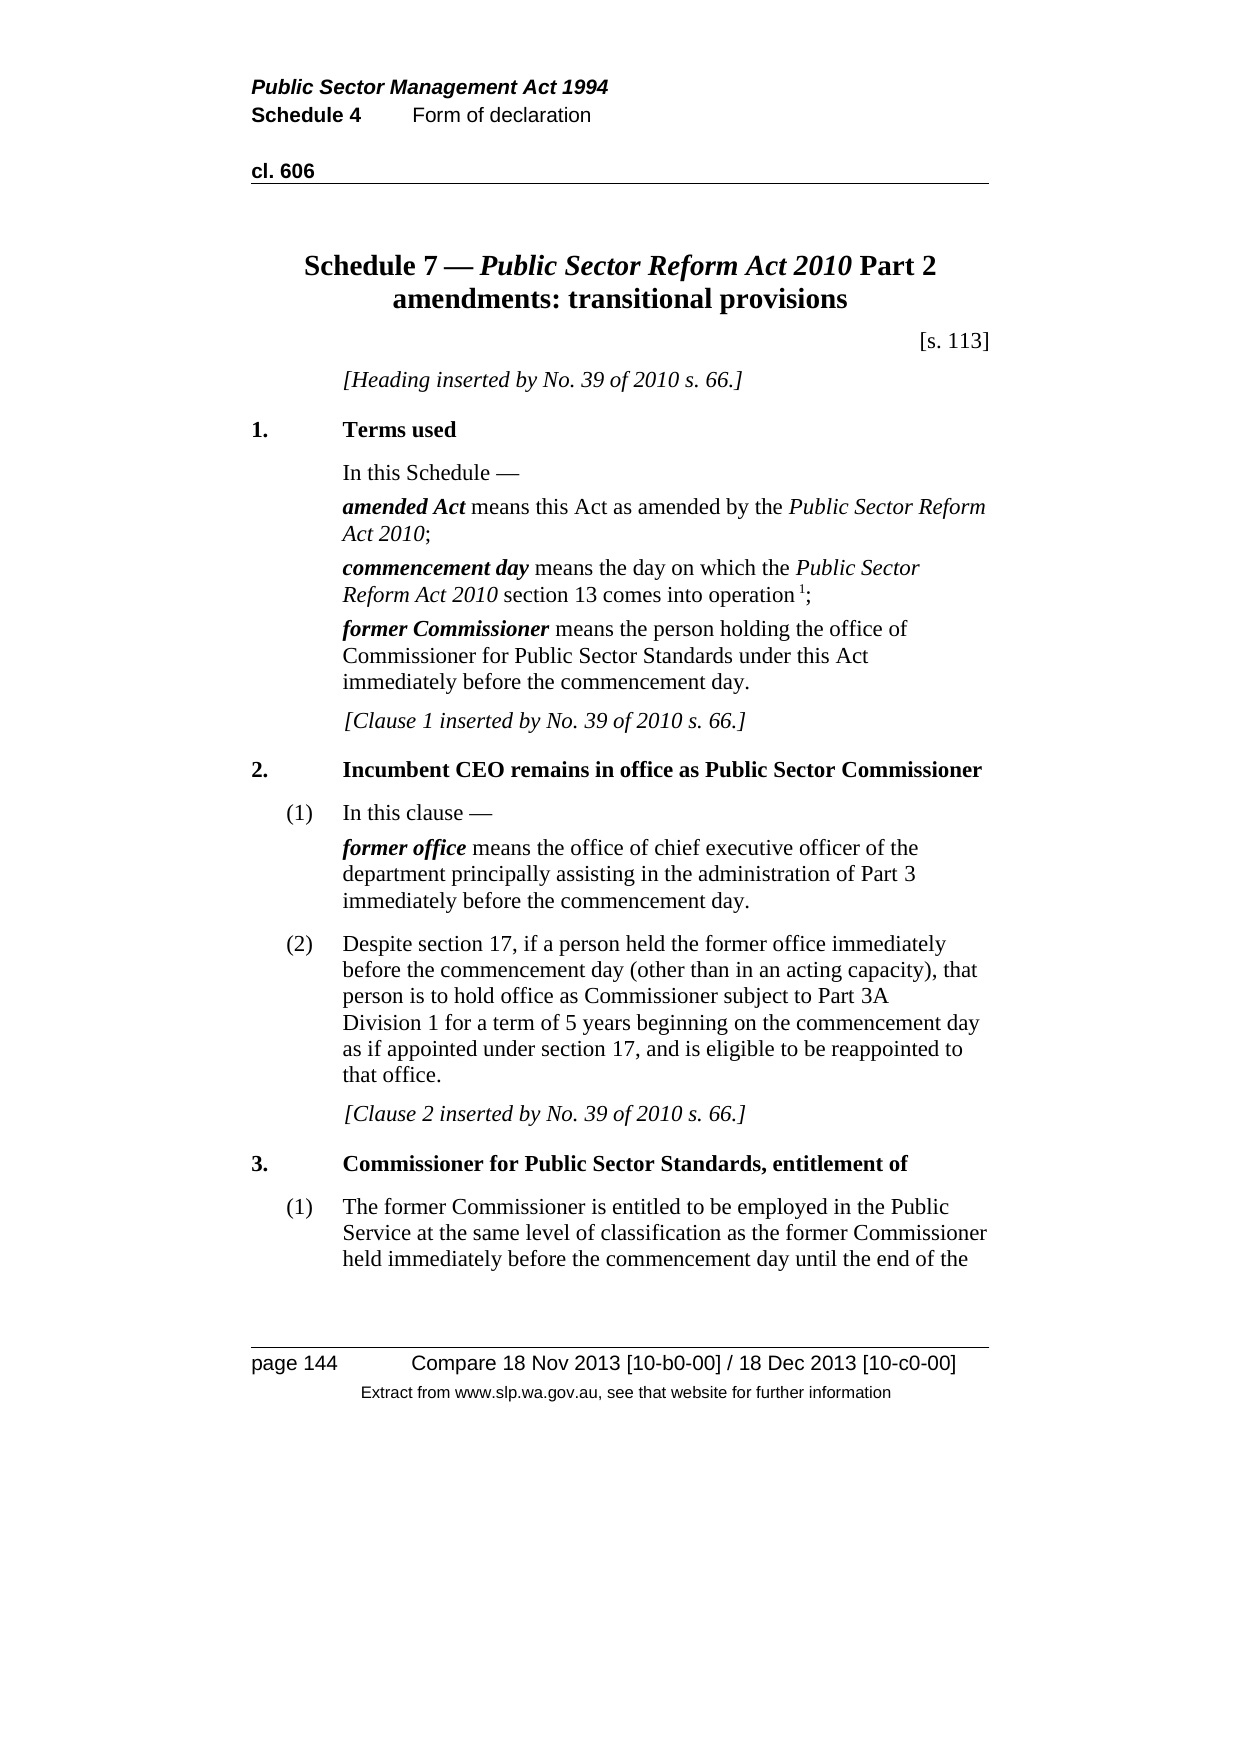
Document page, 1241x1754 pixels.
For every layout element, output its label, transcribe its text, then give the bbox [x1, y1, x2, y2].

subtitle 3. Commissioner for Public Sector Standards, entitlement of [251, 1150, 989, 1176]
text amended Act means this Act as amended by the Public Sector Reform Act 2010; [251, 493, 989, 546]
text [Clause 1 inserted by No. 39 of 2010 s. 66.] [251, 707, 989, 733]
text [s. 113] [251, 328, 989, 354]
text In this Schedule — [251, 459, 989, 485]
text former Commissioner means the person holding the office of Commissioner for Public Sector Standards under this Act immediately before the commencement day. [251, 616, 989, 694]
subtitle 2. Incumbent CEO remains in office as Public Sector Commissioner [251, 756, 989, 783]
text former office means the office of chief executive officer of the department principally assisting in the administration of Part 3 immediately before the commencement day. [251, 834, 989, 913]
subtitle [Heading inserted by No. 39 of 2010 s. 66.] [251, 366, 989, 393]
subtitle 1. Terms used [251, 416, 989, 442]
text (2) Despite section 17, if a person held the former office immediately before the commencement day (other than in an acting capacity), that person is to hold office as Commissioner subject to Part 3A Division 1 for a term of 5 years beginning on the commencement day as if appointed under section 17, and is eligible to be reappointed to that office. [251, 930, 989, 1088]
text [Clause 2 inserted by No. 39 of 2010 s. 66.] [251, 1100, 989, 1127]
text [251, 1193, 989, 1272]
text commencement day means the day on which the Public Sector Reform Act 2010 section 13 comes into operation 1; [251, 554, 989, 607]
text (1) In this clause — [251, 799, 989, 826]
subtitle Schedule 7 — Public Sector Reform Act 2010 Part 2 amendments: transitional provisions [251, 248, 989, 315]
